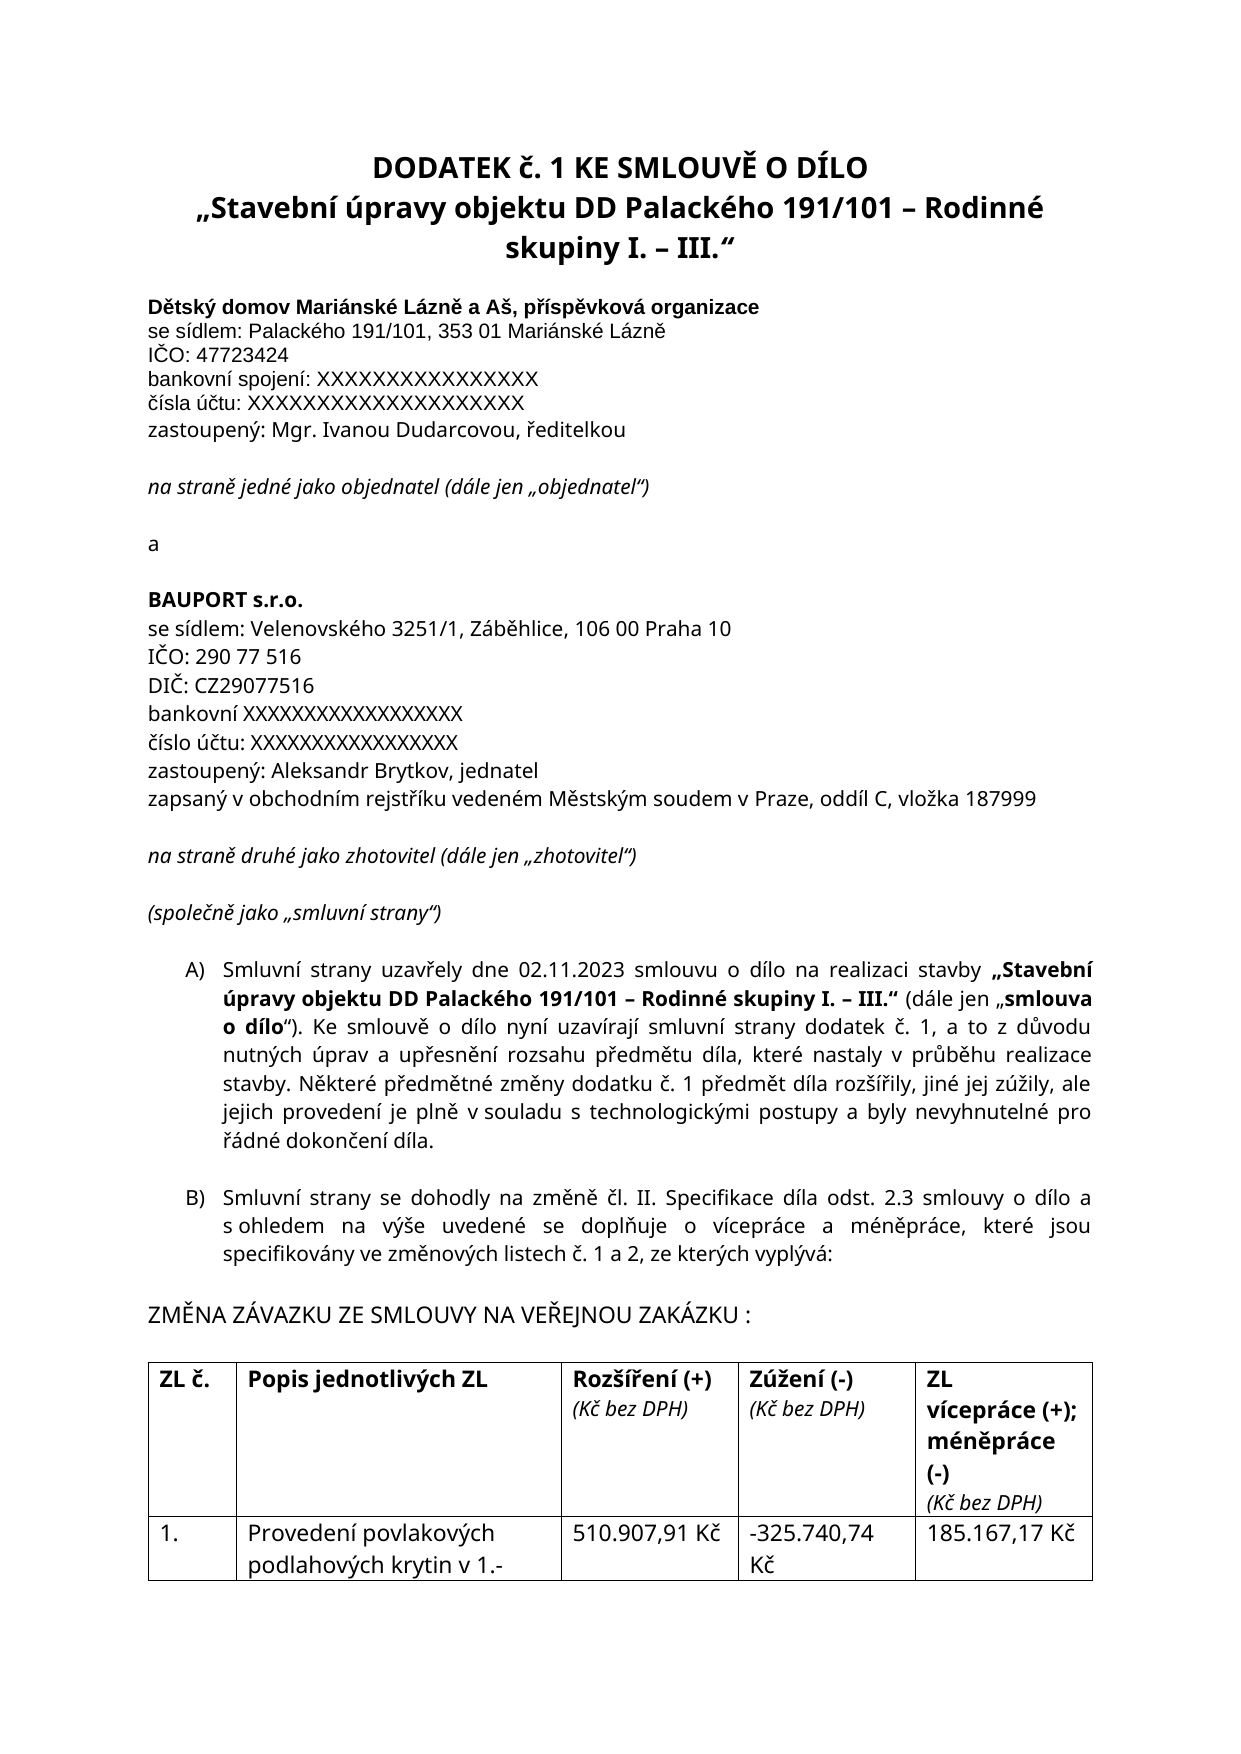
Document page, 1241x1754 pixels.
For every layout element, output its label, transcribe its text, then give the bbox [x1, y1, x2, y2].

text na straně druhé jako zhotovitel (dále jen „zhotovitel“) [148, 841, 1093, 870]
table_header Zúžení (-) (Kč bez DPH) [739, 1363, 915, 1516]
text zastoupený: Mgr. Ivanou Dudarcovou, ředitelkou [148, 415, 1093, 443]
table_cell 185.167,17 Kč [916, 1517, 1092, 1580]
table_header ZL vícepráce (+); méněpráce (-) (Kč bez DPH) [916, 1363, 1092, 1516]
text (společně jako „smluvní strany“) [148, 898, 1093, 927]
text BAUPORT s.r.o. [148, 586, 1093, 614]
table_header ZL č. [149, 1363, 236, 1516]
table_cell 1. [149, 1517, 236, 1580]
text Dětský domov Mariánské Lázně a Aš, příspěvková organizace [148, 295, 1093, 319]
table_cell 510.907,91 Kč [562, 1517, 738, 1580]
text zapsaný v obchodním rejstříku vedeném Městským soudem v Praze, oddíl C, vložka 187999 [148, 784, 1093, 813]
table_cell -325.740,74 Kč [739, 1517, 915, 1580]
text DODATEK č. 1 KE SMLOUVĚ O DÍLO [148, 148, 1093, 187]
text se sídlem: Velenovského 3251/1, Záběhlice, 106 00 Praha 10 [148, 614, 1093, 642]
text IČO: 290 77 516 [148, 642, 1093, 671]
text DIČ: CZ29077516 [148, 671, 1093, 699]
list Smluvní strany uzavřely dne 02.11.2023 smlouvu o dílo na realizaci stavby „Stavební úpravy objektu DD Palackého 191/101 – Rodinné skupiny I. – III.“ (dále jen „smlouva o dílo“). Ke smlouvě o dílo nyní uzavírají smluvní strany dodatek č. 1, a to z důvodu nutných úprav a upřesnění rozsahu předmětu díla, které nastaly v průběhu realizace stavby. Některé předmětné změny dodatku č. 1 předmět díla rozšířily, jiné jej zúžily, ale jejich provedení je plně v souladu s technologickými postupy a byly nevyhnutelné pro řádné dokončení díla. [185, 955, 1093, 1154]
text čísla účtu: XXXXXXXXXXXXXXXXXXXX [148, 391, 1093, 415]
text se sídlem: Palackého 191/101, 353 01 Mariánské Lázně [148, 319, 1093, 343]
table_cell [237, 1517, 561, 1580]
list Smluvní strany se dohodly na změně čl. II. Specifikace díla odst. 2.3 smlouvy o dílo a s ohledem na výše uvedené se doplňuje o vícepráce a méněpráce, které jsou specifikovány ve změnových listech č. 1 a 2, ze kterých vyplývá: [185, 1183, 1093, 1268]
text bankovní spojení: XXXXXXXXXXXXXXXX [148, 367, 1093, 391]
text na straně jedné jako objednatel (dále jen „objednatel“) [148, 472, 1093, 500]
table_header Popis jednotlivých ZL [237, 1363, 561, 1516]
text „Stavební úpravy objektu DD Palackého 191/101 – Rodinné skupiny I. – III.“ [148, 187, 1093, 267]
text číslo účtu: XXXXXXXXXXXXXXXXX [148, 728, 1093, 756]
text zastoupený: Aleksandr Brytkov, jednatel [148, 756, 1093, 784]
text ZMĚNA ZÁVAZKU ZE SMLOUVY NA VEŘEJNOU ZAKÁZKU : [148, 1299, 1093, 1331]
text IČO: 47723424 [148, 343, 1093, 367]
text a [148, 529, 1093, 557]
text bankovní XXXXXXXXXXXXXXXXXX [148, 699, 1093, 728]
table_header Rozšíření (+) (Kč bez DPH) [562, 1363, 738, 1516]
